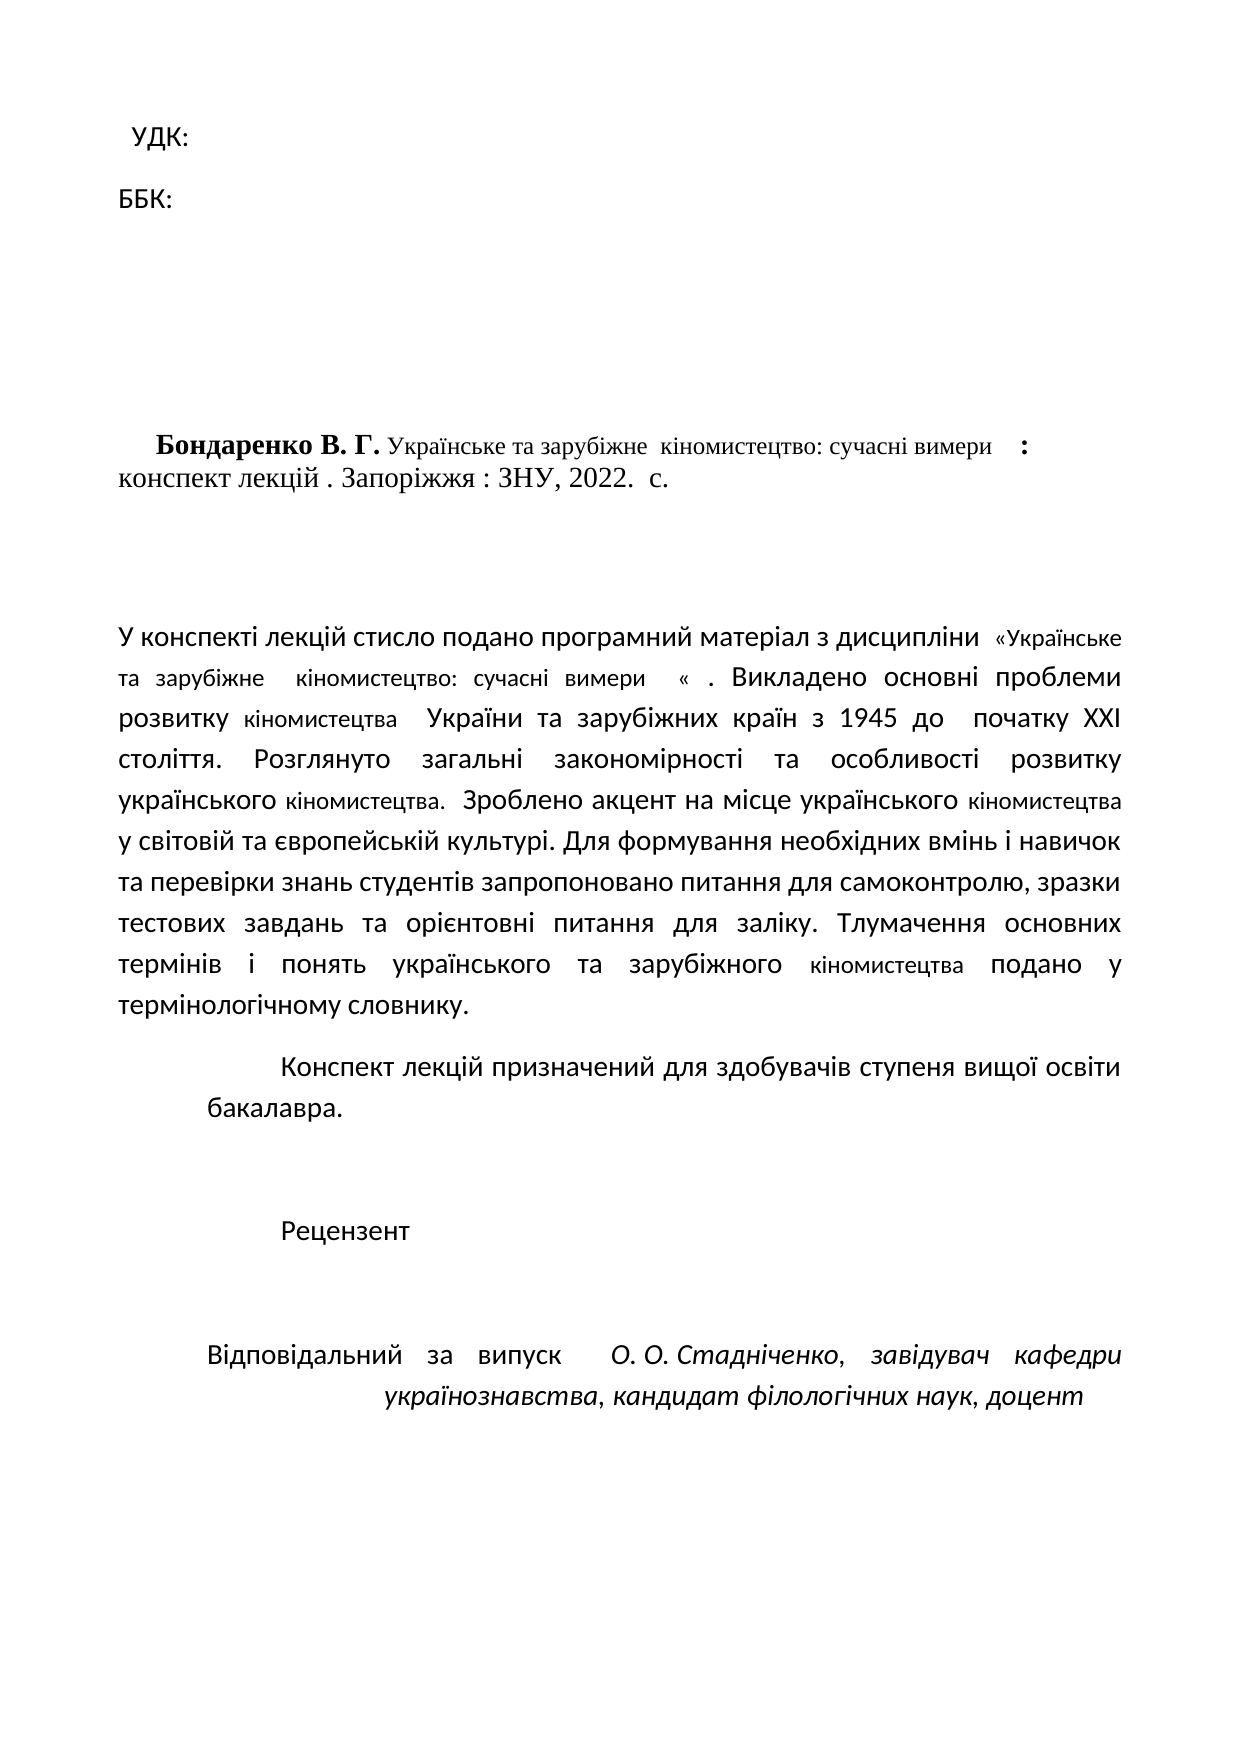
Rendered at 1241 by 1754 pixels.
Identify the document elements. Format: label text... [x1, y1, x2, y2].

text Конспект лекцій призначений для здобувачів ступеня вищої освіти бакалавра. [207, 1048, 1122, 1124]
text Рецензент [207, 1212, 1122, 1248]
text Відповідальний за випуск О. О. Стадніченко, завідувач кафедри українознавства, кандидат філологічних наук, доцент [207, 1336, 1122, 1412]
text У конспекті лекцій стисло подано програмний матеріал з дисципліни «Українське та зарубіжне кіномистецтво: сучасні вимери « . Викладено основні проблеми розвитку кіномистецтва України та зарубіжних країн з 1945 до початку ХХІ століття. Розглянуто загальні закономірності та особливості розвитку українського кіномистецтва. Зроблено акцент на місце українського кіномистецтва у світовій та європейській культурі. Для формування необхідних вмінь і навичок та перевірки знань студентів запропоновано питання для самоконтролю, зразки тестових завдань та орієнтовні питання для заліку. Тлумачення основних термінів і понять українського та зарубіжного кіномистецтва подано у термінологічному словнику. [118, 618, 1122, 1022]
text ББК: [118, 180, 1122, 216]
text УДК: [118, 118, 1122, 154]
text Бондаренко В. Г. Українське та зарубіжне кіномистецтво: сучасні вимери : конспект лекцій . Запоріжжя : ЗНУ, 2022. с. [118, 427, 1122, 494]
